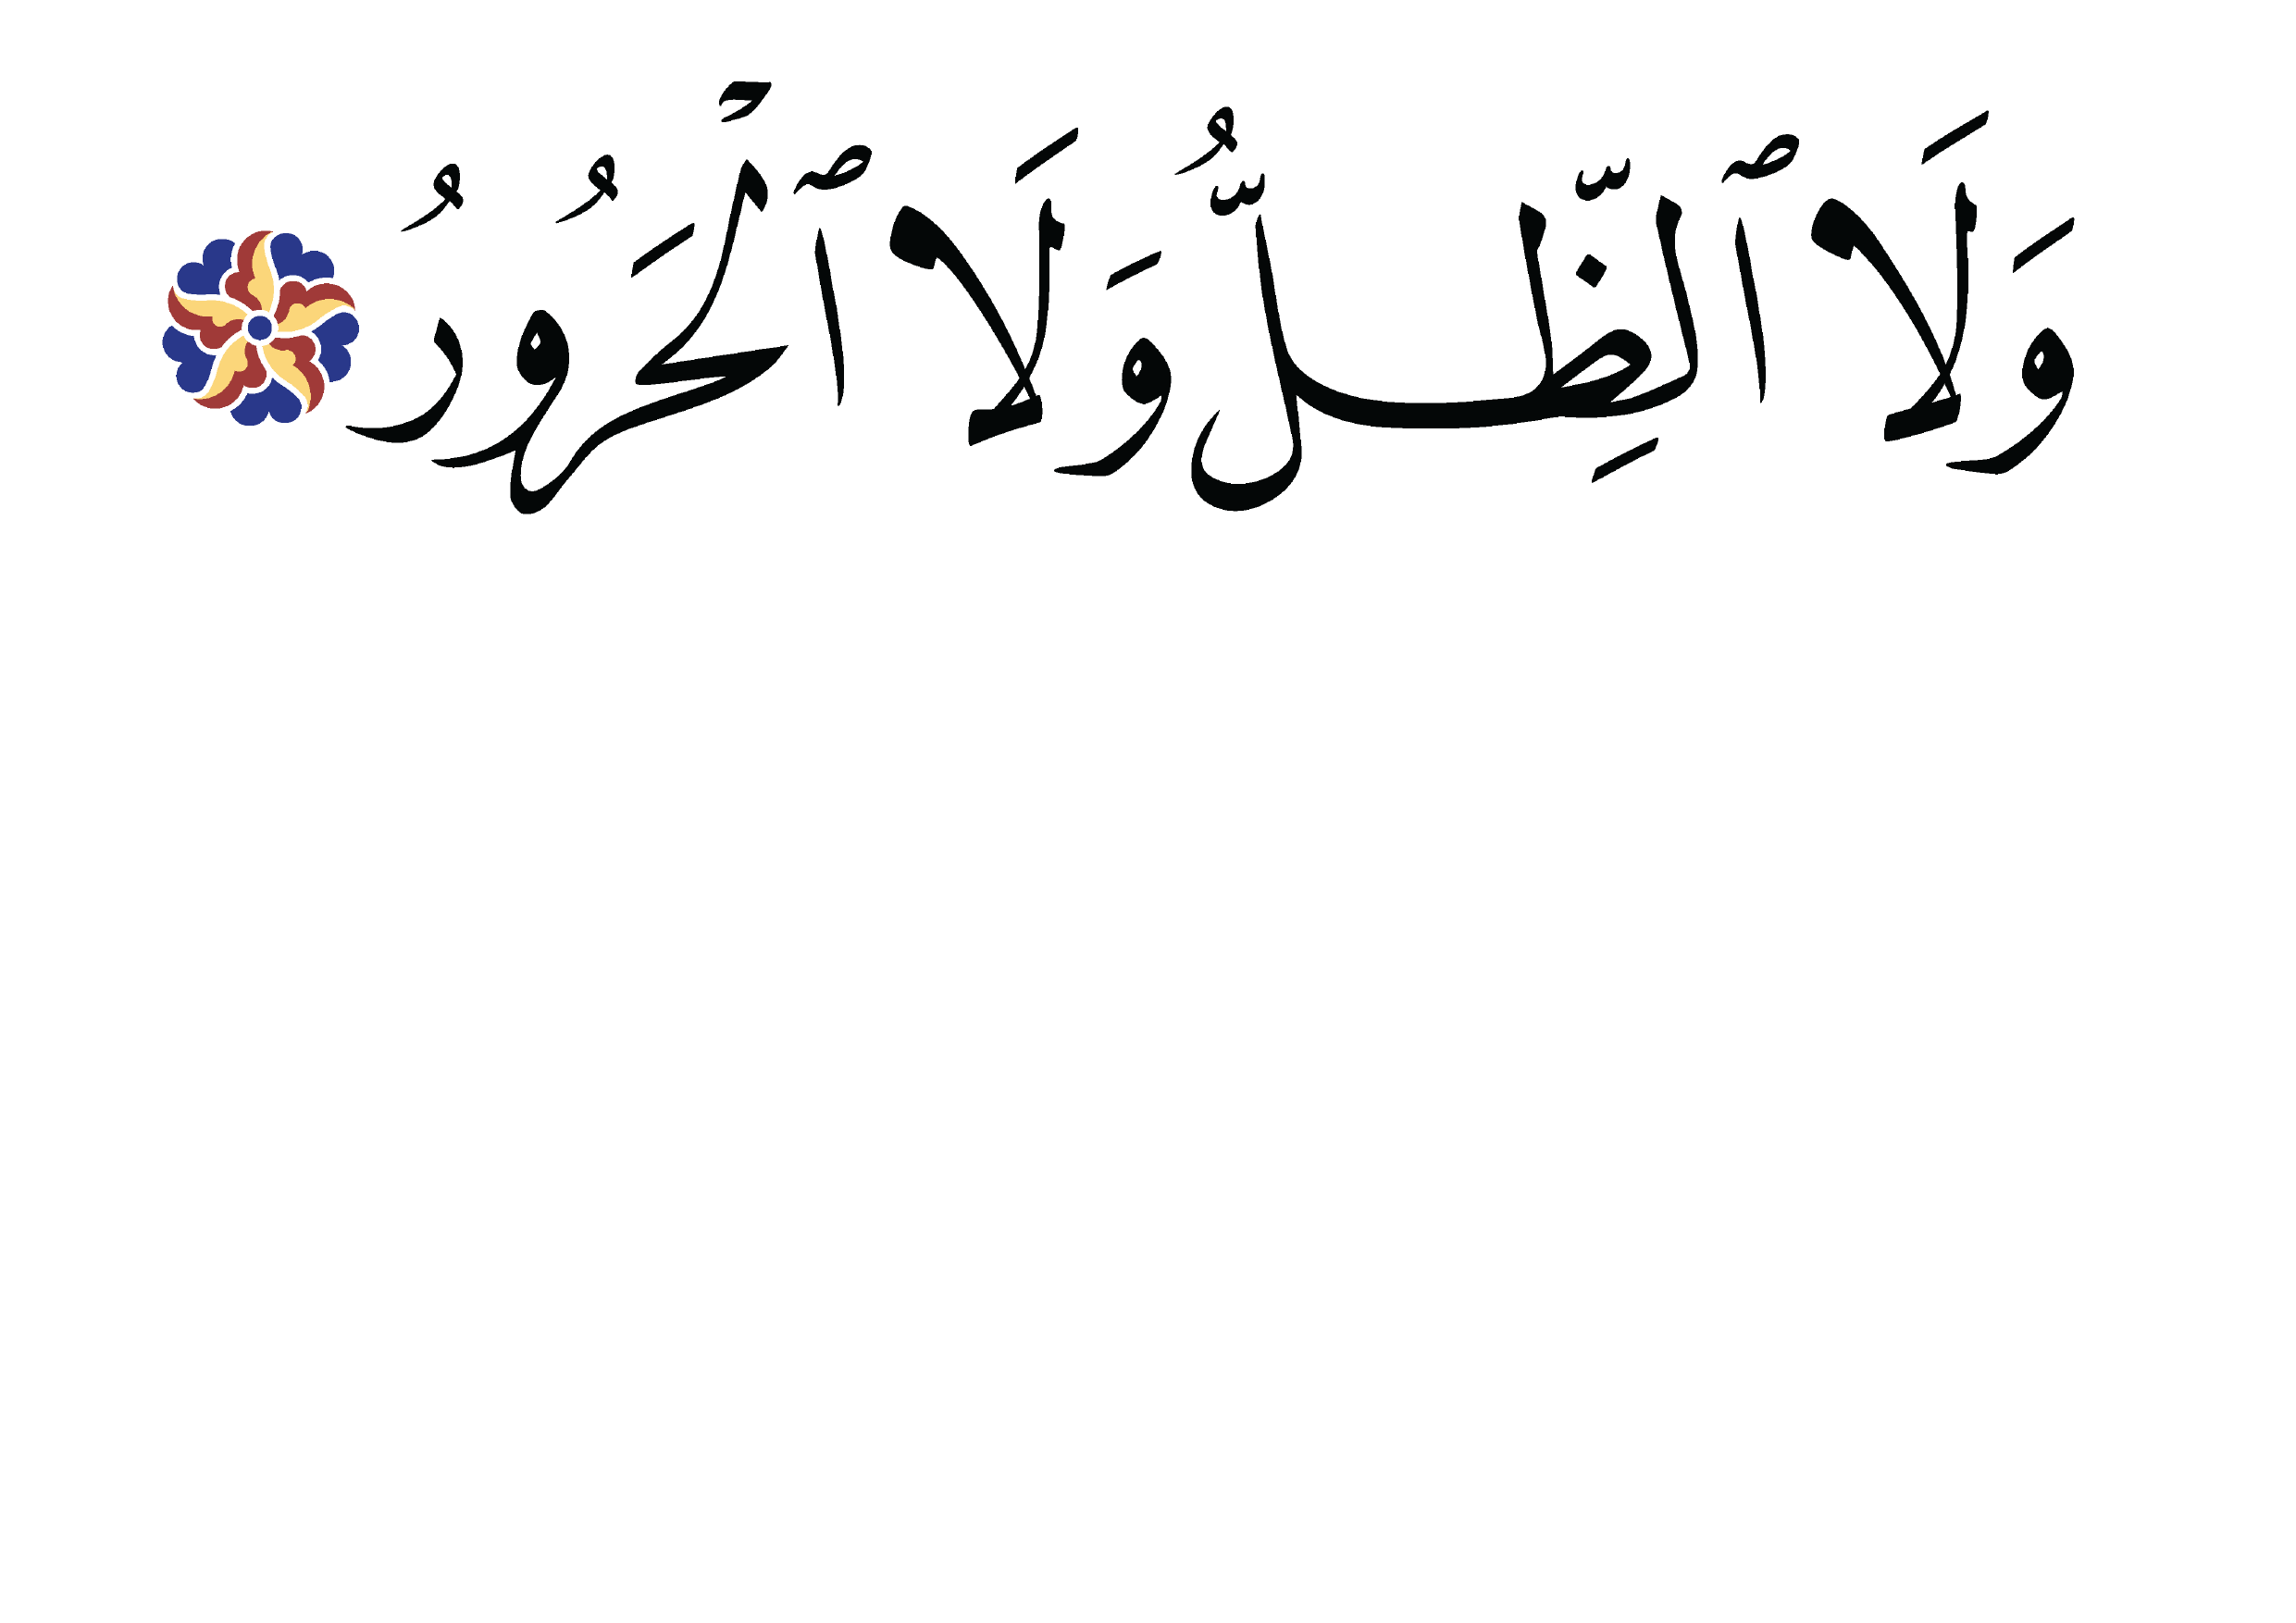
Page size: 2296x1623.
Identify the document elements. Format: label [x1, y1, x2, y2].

picture [57, 57, 2179, 538]
